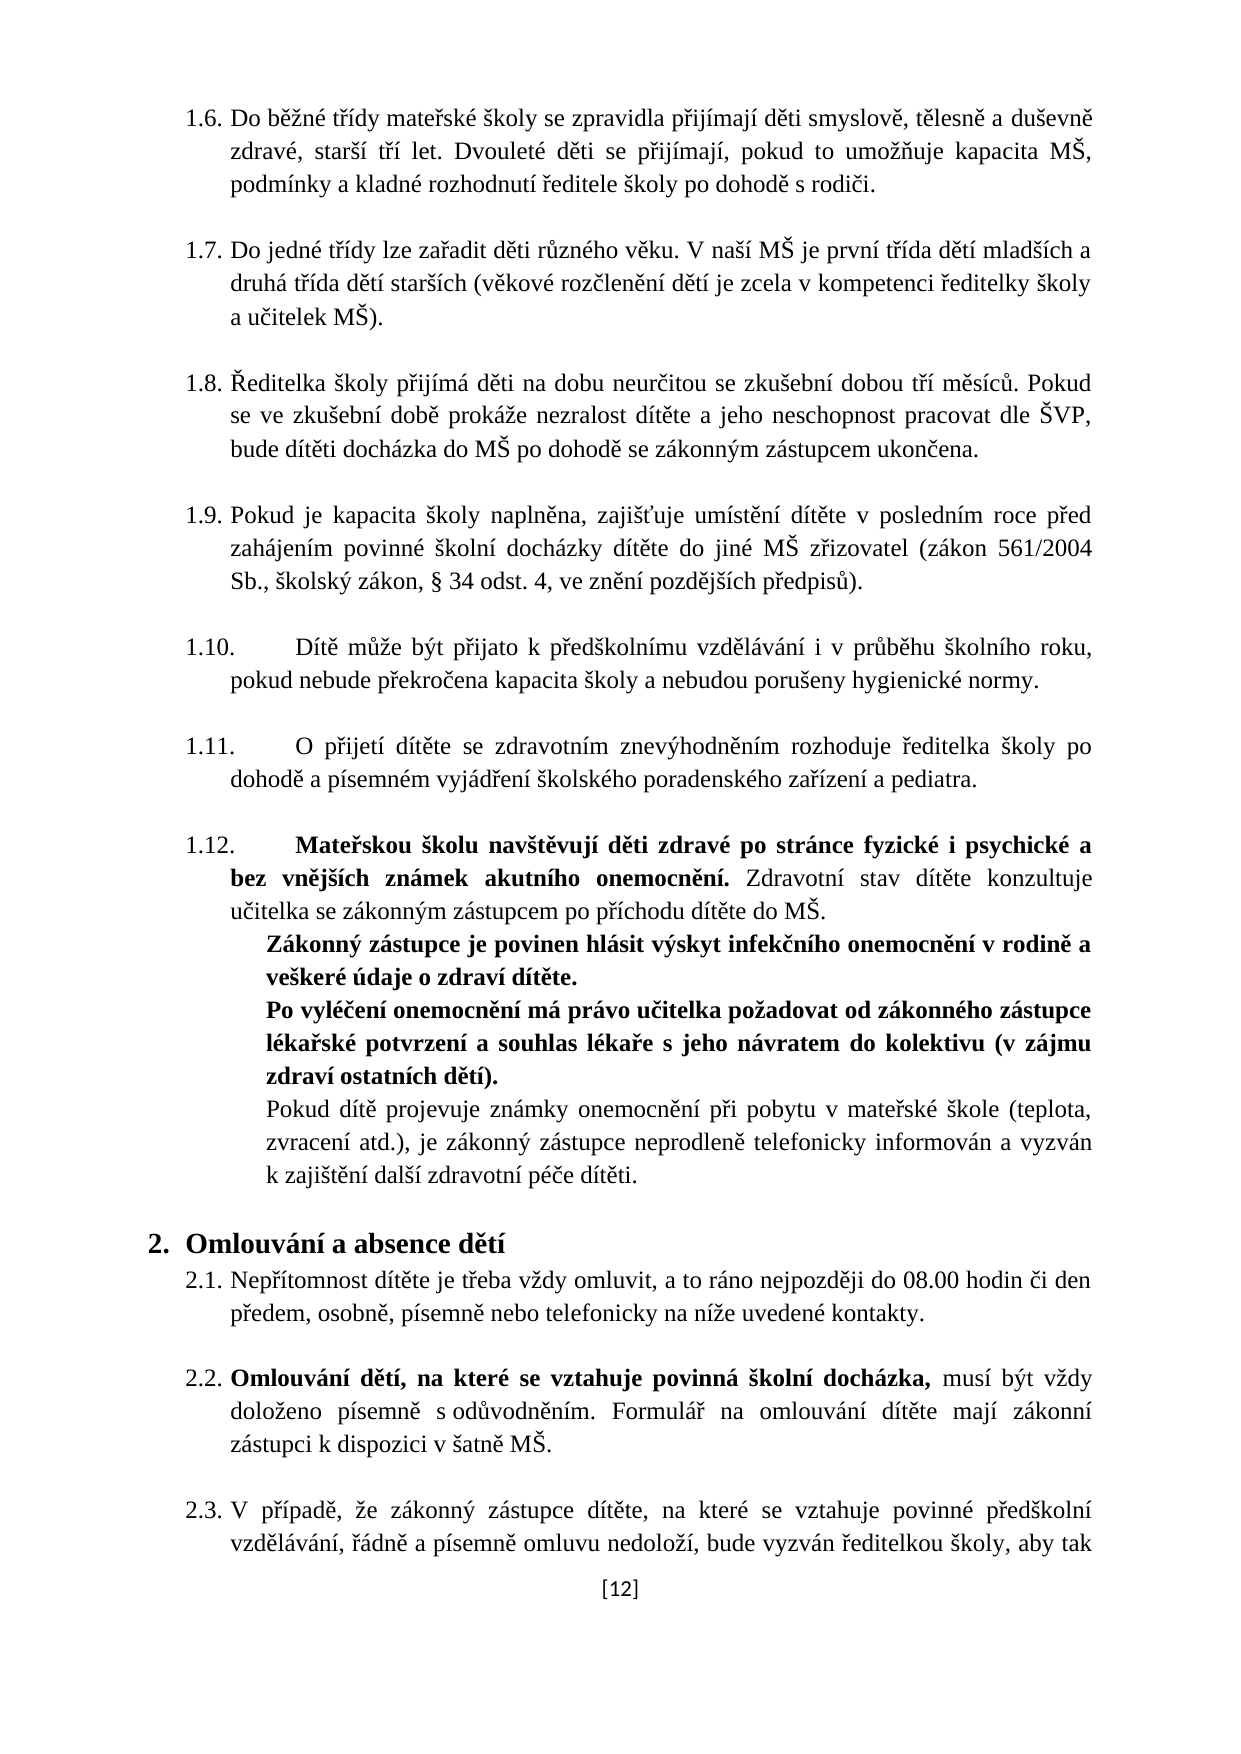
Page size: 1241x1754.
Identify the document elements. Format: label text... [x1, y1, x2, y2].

list Zákonný zástupce je povinen hlásit výskyt infekčního onemocnění v rodině a veškeré údaje o zdraví dítěte. [266, 929, 1093, 991]
list Ředitelka školy přijímá děti na dobu neurčitou se zkušební dobou tří měsíců. Pokud se ve zkušební době prokáže nezralost dítěte a jeho neschopnost pracovat dle ŠVP, bude dítěti docházka do MŠ po dohodě se zákonným zástupcem ukončena. [185, 368, 1093, 462]
list Nepřítomnost dítěte je třeba vždy omluvit, a to ráno nejpozději do 08.00 hodin či den předem, osobně, písemně nebo telefonicky na níže uvedené kontakty. [185, 1265, 1093, 1326]
list Do běžné třídy mateřské školy se zpravidla přijímají děti smyslově, tělesně a duševně zdravé, starší tří let. Dvouleté děti se přijímají, pokud to umožňuje kapacita MŠ, podmínky a kladné rozhodnutí ředitele školy po dohodě s rodiči. [185, 103, 1093, 198]
list Omlouvání dětí, na které se vztahuje povinná školní docházka, musí být vždy doloženo písemně s odůvodněním. Formulář na omlouvání dítěte mají zákonní zástupci k dispozici v šatně MŠ. [185, 1363, 1093, 1458]
list Dítě může být přijato k předškolnímu vzdělávání i v průběhu školního roku, pokud nebude překročena kapacita školy a nebudou porušeny hygienické normy. [185, 632, 1093, 693]
list Pokud je kapacita školy naplněna, zajišťuje umístění dítěte v posledním roce před zahájením povinné školní docházky dítěte do jiné MŠ zřizovatel (zákon 561/2004 Sb., školský zákon, § 34 odst. 4, ve znění pozdějších předpisů). [185, 500, 1093, 594]
list Omlouvání a absence dětí [148, 1226, 1093, 1260]
list Mateřskou školu navštěvují děti zdravé po stránce fyzické i psychické a bez vnějších známek akutního onemocnění. Zdravotní stav dítěte konzultuje učitelka se zákonným zástupcem po příchodu dítěte do MŠ. [185, 830, 1093, 925]
list Do jedné třídy lze zařadit děti různého věku. V naší MŠ je první třída dětí mladších a druhá třída dětí starších (věkové rozčlenění dětí je zcela v kompetenci ředitelky školy a učitelek MŠ). [185, 236, 1093, 330]
list Po vyléčení onemocnění má právo učitelka požadovat od zákonného zástupce lékařské potvrzení a souhlas lékaře s jeho návratem do kolektivu (v zájmu zdraví ostatních dětí). [266, 995, 1093, 1090]
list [185, 1495, 1093, 1557]
list Pokud dítě projevuje známky onemocnění při pobytu v mateřské škole (teplota, zvracení atd.), je zákonný zástupce neprodleně telefonicky informován a vyzván k zajištění další zdravotní péče dítěti. [266, 1094, 1093, 1189]
list O přijetí dítěte se zdravotním znevýhodněním rozhoduje ředitelka školy po dohodě a písemném vyjádření školského poradenského zařízení a pediatra. [185, 731, 1093, 793]
